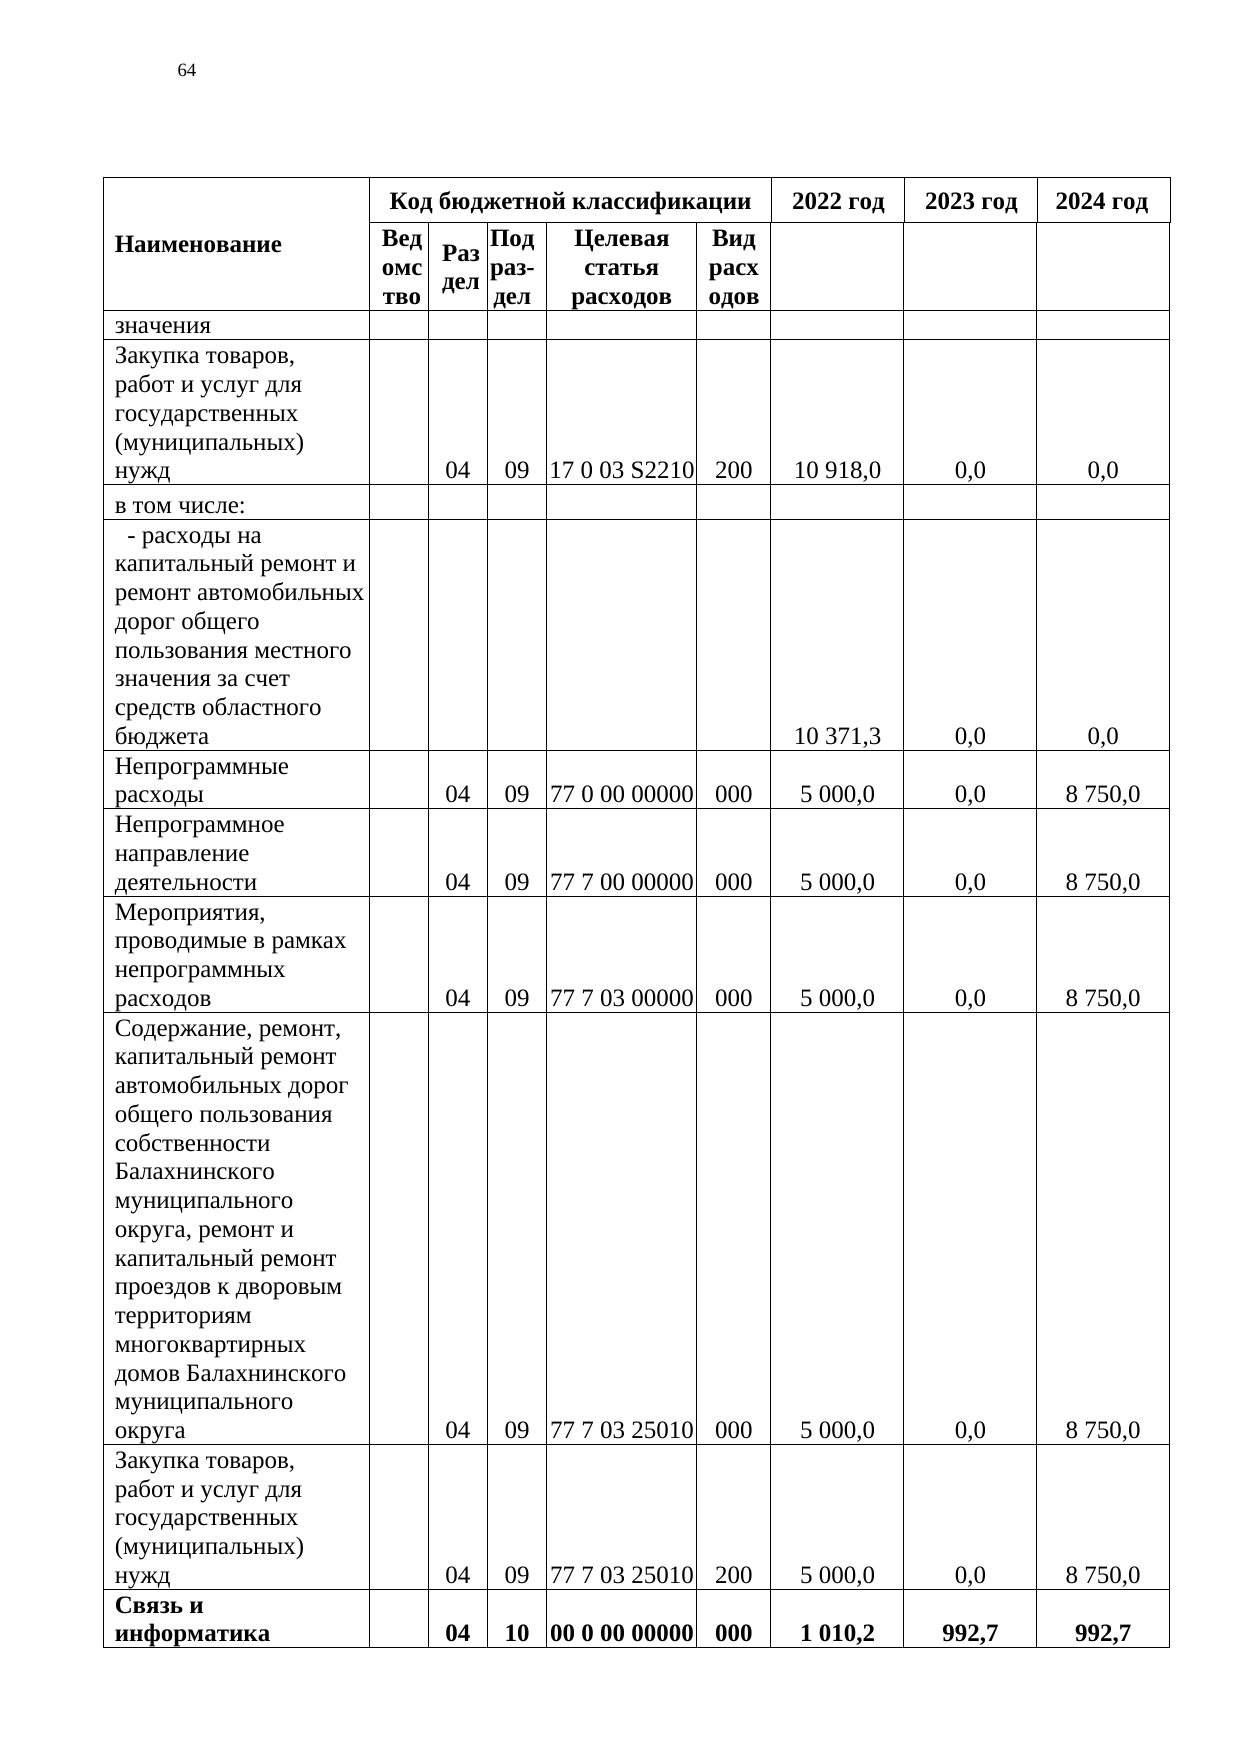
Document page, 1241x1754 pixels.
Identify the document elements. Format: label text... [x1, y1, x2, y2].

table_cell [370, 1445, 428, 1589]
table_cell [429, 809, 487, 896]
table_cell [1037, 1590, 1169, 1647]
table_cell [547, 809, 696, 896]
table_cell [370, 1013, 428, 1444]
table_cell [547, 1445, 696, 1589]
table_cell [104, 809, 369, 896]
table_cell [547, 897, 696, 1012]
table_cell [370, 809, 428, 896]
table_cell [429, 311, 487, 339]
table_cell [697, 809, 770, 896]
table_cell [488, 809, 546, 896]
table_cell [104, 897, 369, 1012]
table_cell Вид расходов [697, 223, 770, 309]
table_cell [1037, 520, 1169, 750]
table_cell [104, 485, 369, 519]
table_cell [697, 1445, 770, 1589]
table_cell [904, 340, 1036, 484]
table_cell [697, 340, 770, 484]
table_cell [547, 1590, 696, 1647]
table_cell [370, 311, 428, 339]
table_header 2022 год [772, 178, 904, 222]
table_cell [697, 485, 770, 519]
table_header 2024 год [1038, 178, 1170, 222]
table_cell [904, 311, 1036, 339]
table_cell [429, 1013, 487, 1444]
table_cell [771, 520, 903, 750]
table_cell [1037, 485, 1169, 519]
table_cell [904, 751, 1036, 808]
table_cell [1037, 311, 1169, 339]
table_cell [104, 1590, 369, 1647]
table_cell Вед омс тво [370, 223, 428, 309]
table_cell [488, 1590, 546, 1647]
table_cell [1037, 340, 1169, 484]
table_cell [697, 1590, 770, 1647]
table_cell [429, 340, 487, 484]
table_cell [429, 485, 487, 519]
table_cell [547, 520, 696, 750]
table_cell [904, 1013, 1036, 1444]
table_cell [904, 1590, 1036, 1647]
table_cell Целевая статья расходов [547, 223, 696, 309]
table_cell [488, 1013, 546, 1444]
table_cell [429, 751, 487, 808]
table_header Наименование [104, 178, 369, 309]
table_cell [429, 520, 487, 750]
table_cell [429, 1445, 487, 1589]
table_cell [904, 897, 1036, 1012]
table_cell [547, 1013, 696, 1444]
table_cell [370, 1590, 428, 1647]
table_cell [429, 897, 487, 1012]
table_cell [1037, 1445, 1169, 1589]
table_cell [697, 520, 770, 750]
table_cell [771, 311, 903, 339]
table_cell [904, 223, 1036, 309]
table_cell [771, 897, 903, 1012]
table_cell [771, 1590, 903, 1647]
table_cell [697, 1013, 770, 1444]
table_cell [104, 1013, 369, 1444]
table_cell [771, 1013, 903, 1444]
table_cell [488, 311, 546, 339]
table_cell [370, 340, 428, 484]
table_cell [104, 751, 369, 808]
table_header Код бюджетной классификации [370, 178, 771, 222]
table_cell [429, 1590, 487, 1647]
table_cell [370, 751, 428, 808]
table_cell Подраз-дел [488, 223, 546, 309]
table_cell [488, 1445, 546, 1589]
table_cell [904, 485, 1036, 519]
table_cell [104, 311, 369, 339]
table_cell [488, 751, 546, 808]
table_cell [771, 223, 903, 309]
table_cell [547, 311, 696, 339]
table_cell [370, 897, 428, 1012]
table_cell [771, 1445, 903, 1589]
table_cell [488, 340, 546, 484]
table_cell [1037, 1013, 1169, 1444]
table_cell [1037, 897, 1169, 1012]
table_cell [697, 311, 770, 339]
table_cell [1037, 223, 1169, 309]
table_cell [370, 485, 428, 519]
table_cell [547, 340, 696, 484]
table_header 2023 год [905, 178, 1037, 222]
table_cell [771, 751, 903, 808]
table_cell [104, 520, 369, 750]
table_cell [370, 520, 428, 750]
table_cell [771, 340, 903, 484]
table_cell Раз дел [429, 223, 487, 309]
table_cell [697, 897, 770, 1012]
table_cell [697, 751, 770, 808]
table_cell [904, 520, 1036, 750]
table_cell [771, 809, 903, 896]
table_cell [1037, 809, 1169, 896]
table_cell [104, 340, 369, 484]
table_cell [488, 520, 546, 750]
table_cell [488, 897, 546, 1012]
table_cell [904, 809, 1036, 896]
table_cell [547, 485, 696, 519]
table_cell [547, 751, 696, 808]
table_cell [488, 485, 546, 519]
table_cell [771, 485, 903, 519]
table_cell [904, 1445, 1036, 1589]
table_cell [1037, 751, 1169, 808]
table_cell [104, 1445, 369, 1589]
